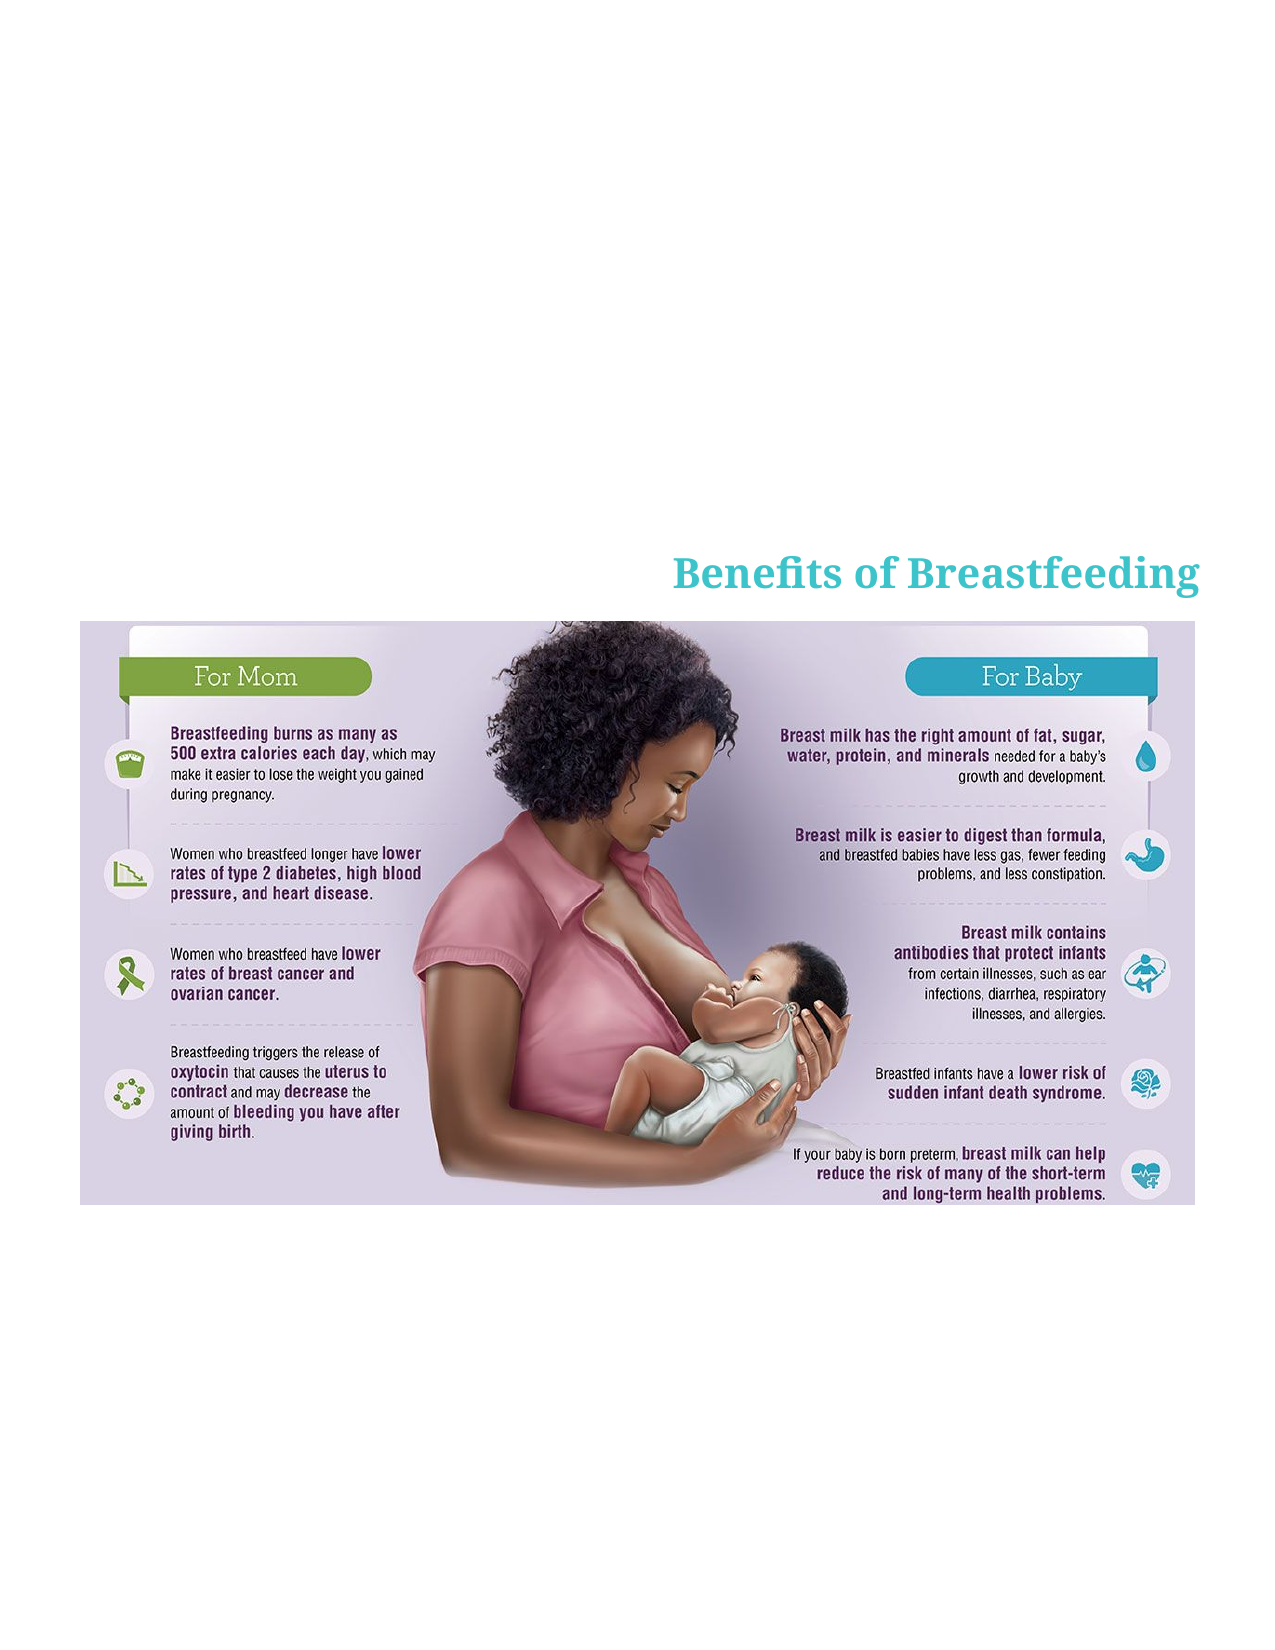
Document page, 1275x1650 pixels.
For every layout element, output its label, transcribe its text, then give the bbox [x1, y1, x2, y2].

text Benefits of Breastfeeding [75, 543, 1200, 600]
picture [80, 621, 1195, 1205]
